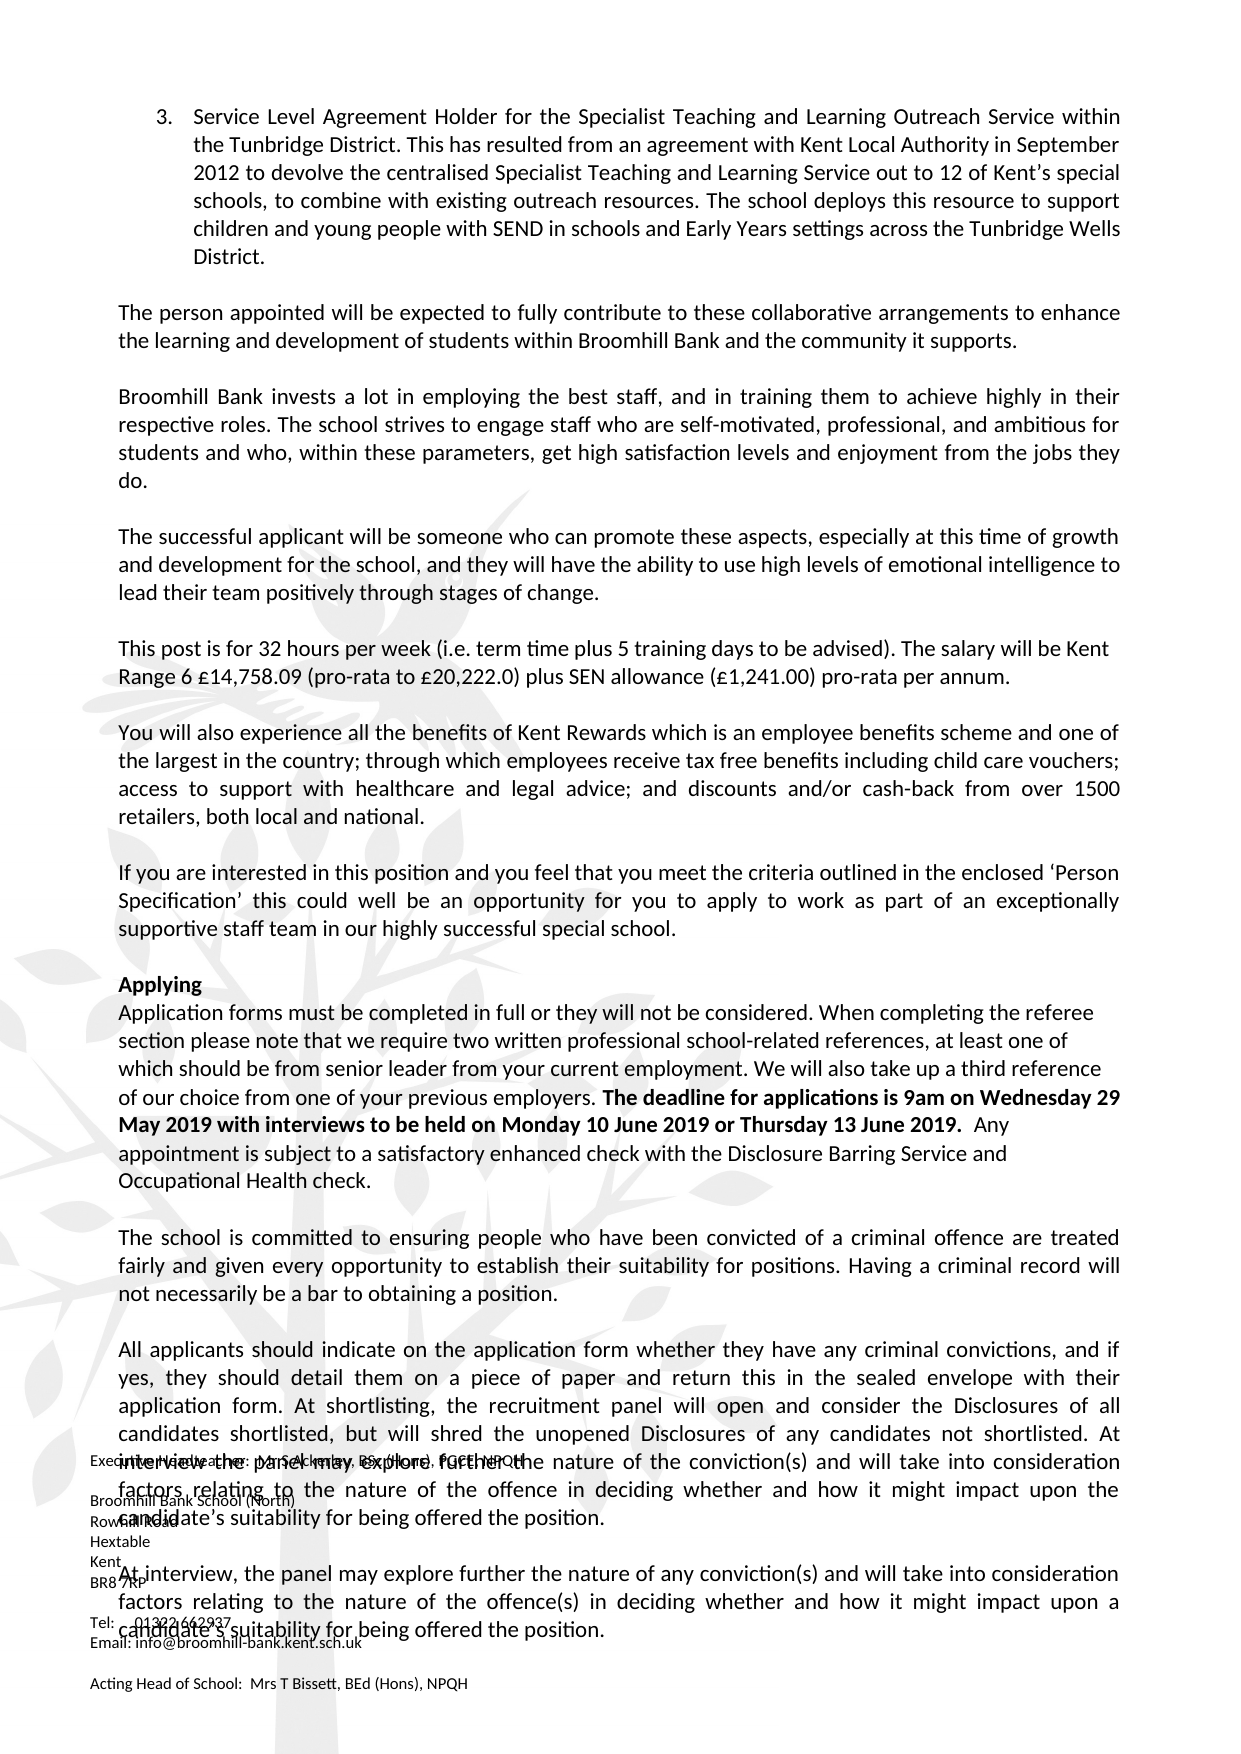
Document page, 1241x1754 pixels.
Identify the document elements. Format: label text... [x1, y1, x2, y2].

text This post is for 32 hours per week (i.e. term time plus 5 training days to be advised). The salary will be Kent Range 6 £14,758.09 (pro-rata to £20,222.0) plus SEN allowance (£1,241.00) pro-rata per annum. [118, 634, 1122, 690]
text The successful applicant will be someone who can promote these aspects, especially at this time of growth and development for the school, and they will have the ability to use high levels of emotional intelligence to lead their team positively through stages of change. [118, 522, 1122, 606]
text Application forms must be completed in full or they will not be considered. When completing the referee section please note that we require two written professional school-related references, at least one of which should be from senior leader from your current employment. We will also take up a third reference of our choice from one of your previous employers. The deadline for applications is 9am on Wednesday 29 May 2019 with interviews to be held on Monday 10 June 2019 or Thursday 13 June 2019. Any appointment is subject to a satisfactory enhanced check with the Disclosure Barring Service and Occupational Health check. [118, 998, 1122, 1195]
text At interview, the panel may explore further the nature of any conviction(s) and will take into consideration factors relating to the nature of the offence(s) in deciding whether and how it might impact upon a candidate’s suitability for being offered the position. [118, 1559, 1122, 1643]
text The school is committed to ensuring people who have been convicted of a criminal offence are treated fairly and given every opportunity to establish their suitability for positions. Having a criminal record will not necessarily be a bar to obtaining a position. [118, 1223, 1122, 1307]
text All applicants should indicate on the application form whether they have any criminal convictions, and if yes, they should detail them on a piece of paper and return this in the sealed envelope with their application form. At shortlisting, the recruitment panel will open and consider the Disclosures of all candidates shortlisted, but will shred the unopened Disclosures of any candidates not shortlisted. At interview the panel may explore further the nature of the conviction(s) and will take into consideration factors relating to the nature of the offence in deciding whether and how it might impact upon the candidate’s suitability for being offered the position. [118, 1335, 1122, 1531]
list Service Level Agreement Holder for the Specialist Teaching and Learning Outreach Service within the Tunbridge District. This has resulted from an agreement with Kent Local Authority in September 2012 to devolve the centralised Specialist Teaching and Learning Service out to 12 of Kent’s special schools, to combine with existing outreach resources. The school deploys this resource to support children and young people with SEND in schools and Early Years settings across the Tunbridge Wells District. [156, 102, 1122, 270]
text Applying [118, 971, 1122, 998]
picture [0, 487, 779, 1754]
text The person appointed will be expected to fully contribute to these collaborative arrangements to enhance the learning and development of students within Broomhill Bank and the community it supports. [118, 298, 1122, 354]
text Broomhill Bank invests a lot in employing the best staff, and in training them to achieve highly in their respective roles. The school strives to engage staff who are self-motivated, professional, and ambitious for students and who, within these parameters, get high satisfaction levels and enjoyment from the jobs they do. [118, 382, 1122, 494]
text You will also experience all the benefits of Kent Rewards which is an employee benefits scheme and one of the largest in the country; through which employees receive tax free benefits including child care vouchers; access to support with healthcare and legal advice; and discounts and/or cash-back from over 1500 retailers, both local and national. [118, 718, 1122, 830]
text If you are interested in this position and you feel that you meet the criteria outlined in the enclosed ‘Person Specification’ this could well be an opportunity for you to apply to work as part of an exceptionally supportive staff team in our highly successful special school. [118, 858, 1122, 942]
